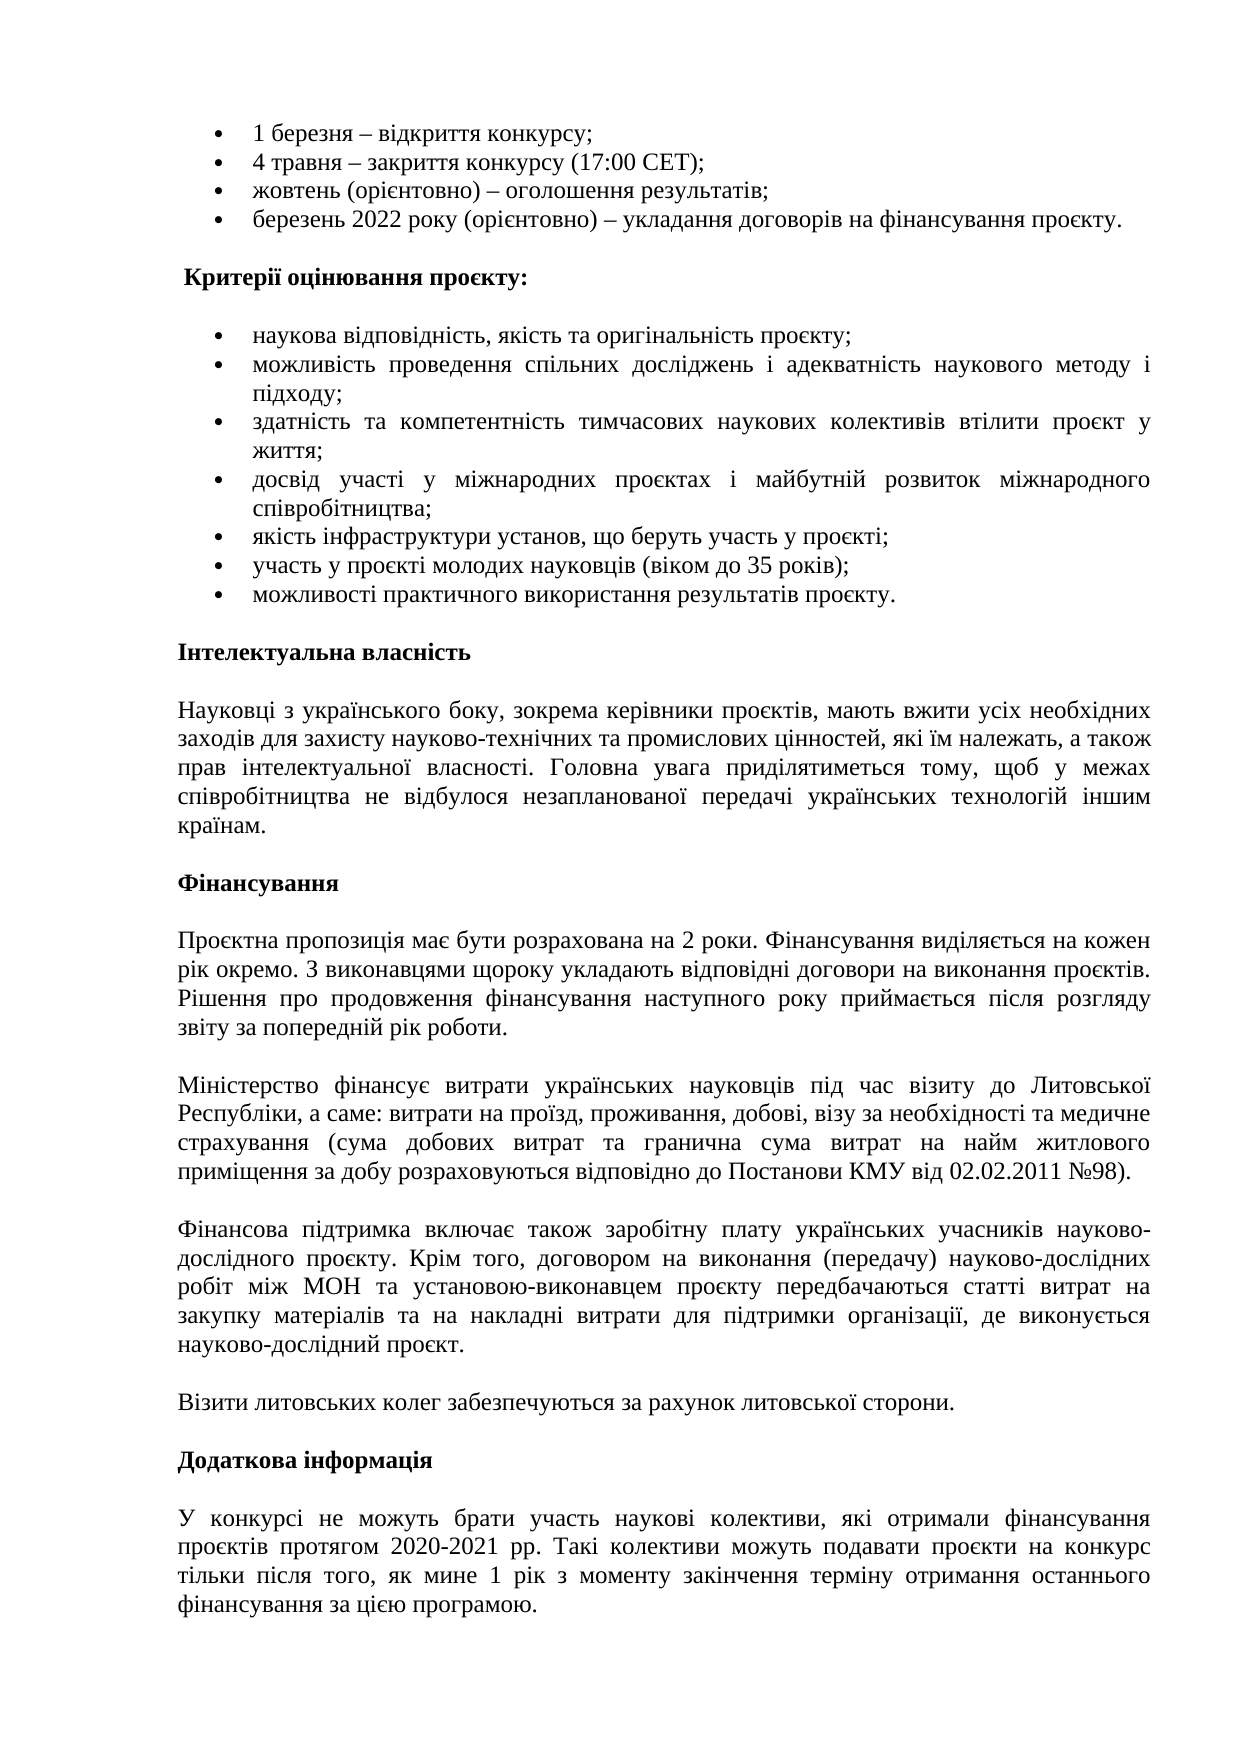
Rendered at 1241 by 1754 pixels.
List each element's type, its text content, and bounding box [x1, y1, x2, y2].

list участь у проєкті молодих науковців (віком до 35 років); [215, 550, 1152, 579]
text У конкурсі не можуть брати участь наукові колективи, які отримали фінансування проєктів протягом 2020-2021 рр. Такі колективи можуть подавати проєкти на конкурс тільки після того, як мине 1 рік з моменту закінчення терміну отримання останнього фінансування за цією програмою. [177, 1503, 1152, 1618]
list наукова відповідність, якість та оригінальність проєкту; [215, 320, 1152, 349]
text Проєктна пропозиція має бути розрахована на 2 роки. Фінансування виділяється на кожен рік окремо. З виконавцями щороку укладають відповідні договори на виконання проєктів. Рішення про продовження фінансування наступного року приймається після розгляду звіту за попередній рік роботи. [177, 926, 1152, 1041]
text Міністерство фінансує витрати українських науковців під час візиту до Литовської Республіки, а саме: витрати на проїзд, проживання, добові, візу за необхідності та медичне страхування (сума добових витрат та гранична сума витрат на найм житлового приміщення за добу розраховуються відповідно до Постанови КМУ від 02.02.2011 №98). [177, 1070, 1152, 1185]
list 1 березня – відкриття конкурсу; [215, 118, 1152, 147]
text Інтелектуальна власність [177, 637, 1152, 666]
text Критерії оцінювання проєкту: [177, 262, 1152, 291]
text Фінансова підтримка включає також заробітну плату українських учасників науково-дослідного проєкту. Крім того, договором на виконання (передачу) науково-дослідних робіт між МОН та установою-виконавцем проєкту передбачаються статті витрат на закупку матеріалів та на накладні витрати для підтримки організації, де виконується науково-дослідний проєкт. [177, 1214, 1152, 1358]
text Візити литовських колег забезпечуються за рахунок литовської сторони. [177, 1387, 1152, 1416]
list досвід участі у міжнародних проєктах і майбутній розвиток міжнародного співробітництва; [215, 464, 1152, 521]
list можливості практичного використання результатів проєкту. [215, 579, 1152, 608]
list здатність та компетентність тимчасових наукових колективів втілити проєкт у життя; [215, 406, 1152, 464]
list якість інфраструктури установ, що беруть участь у проєкті; [215, 521, 1152, 550]
text Науковці з українського боку, зокрема керівники проєктів, мають вжити усіх необхідних заходів для захисту науково-технічних та промислових цінностей, які їм належать, а також прав інтелектуальної власності. Головна увага приділятиметься тому, щоб у межах співробітництва не відбулося незапланованої передачі українських технологій іншим країнам. [177, 695, 1152, 838]
list жовтень (орієнтовно) – оголошення результатів; [215, 176, 1152, 204]
list можливість проведення спільних досліджень і адекватність наукового методу і підходу; [215, 349, 1152, 406]
list 4 травня – закриття конкурсу (17:00 CET); [215, 147, 1152, 176]
list березень 2022 року (орієнтовно) – укладання договорів на фінансування проєкту. [215, 204, 1152, 233]
text Фінансування [177, 868, 1152, 896]
text Додаткова інформація [177, 1445, 1152, 1473]
